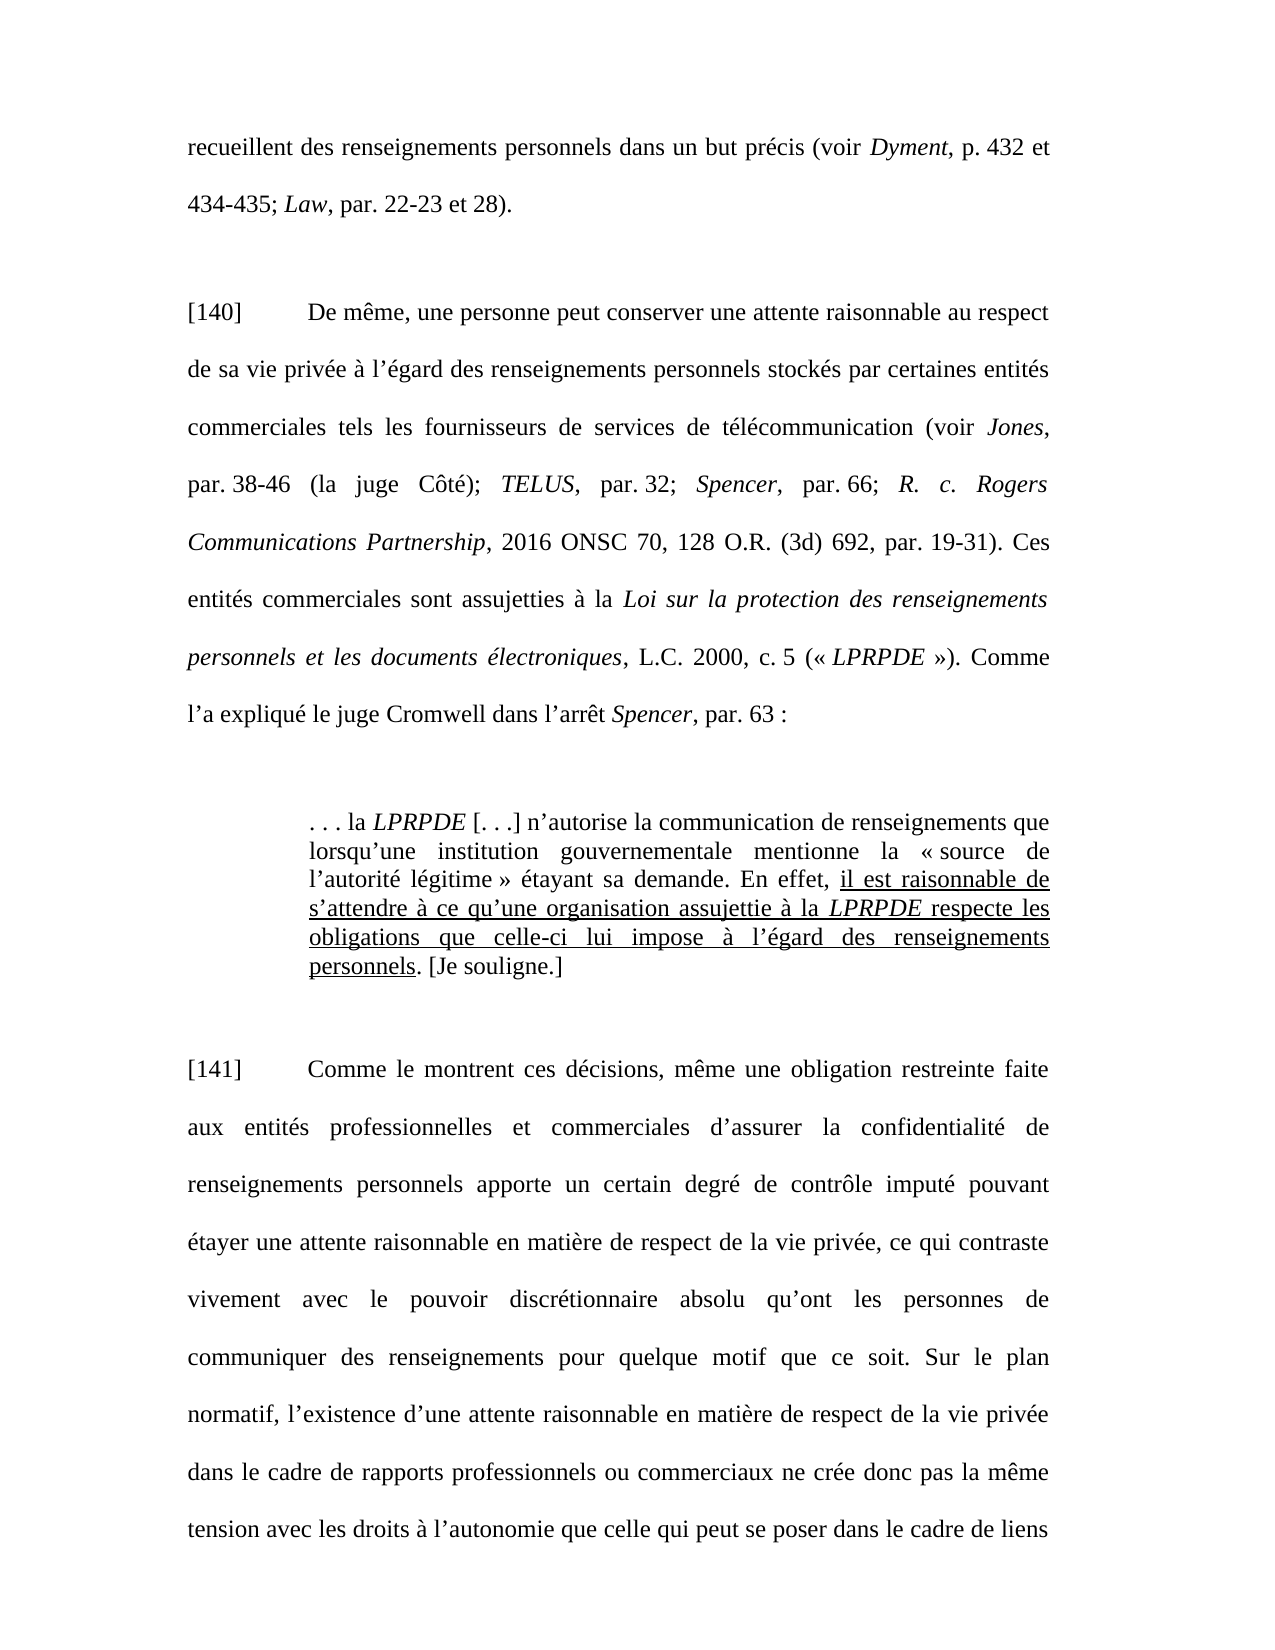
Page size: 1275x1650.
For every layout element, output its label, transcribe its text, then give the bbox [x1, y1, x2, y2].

text De même, une personne peut conserver une attente raisonnable au respect de sa vie privée à l’égard des renseignements personnels stockés par certaines entités commerciales tels les fournisseurs de services de télécommunication (voir Jones, par. 38-46 (la juge Côté); TELUS, par. 32; Spencer, par. 66; R. c. Rogers Communications Partnership, 2016 ONSC 70, 128 O.R. (3d) 692, par. 19-31). Ces entités commerciales sont assujetties à la Loi sur la protection des renseignements personnels et les documents électroniques, L.C. 2000, c. 5 (« LPRPDE »). Comme l’a expliqué le juge Cromwell dans l’arrêt Spencer, par. 63 : [187, 297, 1050, 728]
text . . . la LPRPDE [. . .] n’autorise la communication de renseignements que lorsqu’une institution gouvernementale mentionne la « source de l’autorité légitime » étayant sa demande. En effet, il est raisonnable de s’attendre à ce qu’une organisation assujettie à la LPRPDE respecte les obligations que celle-ci lui impose à l’égard des renseignements personnels. [Je souligne.] [187, 807, 1050, 979]
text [187, 1054, 1050, 1543]
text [187, 132, 1050, 218]
